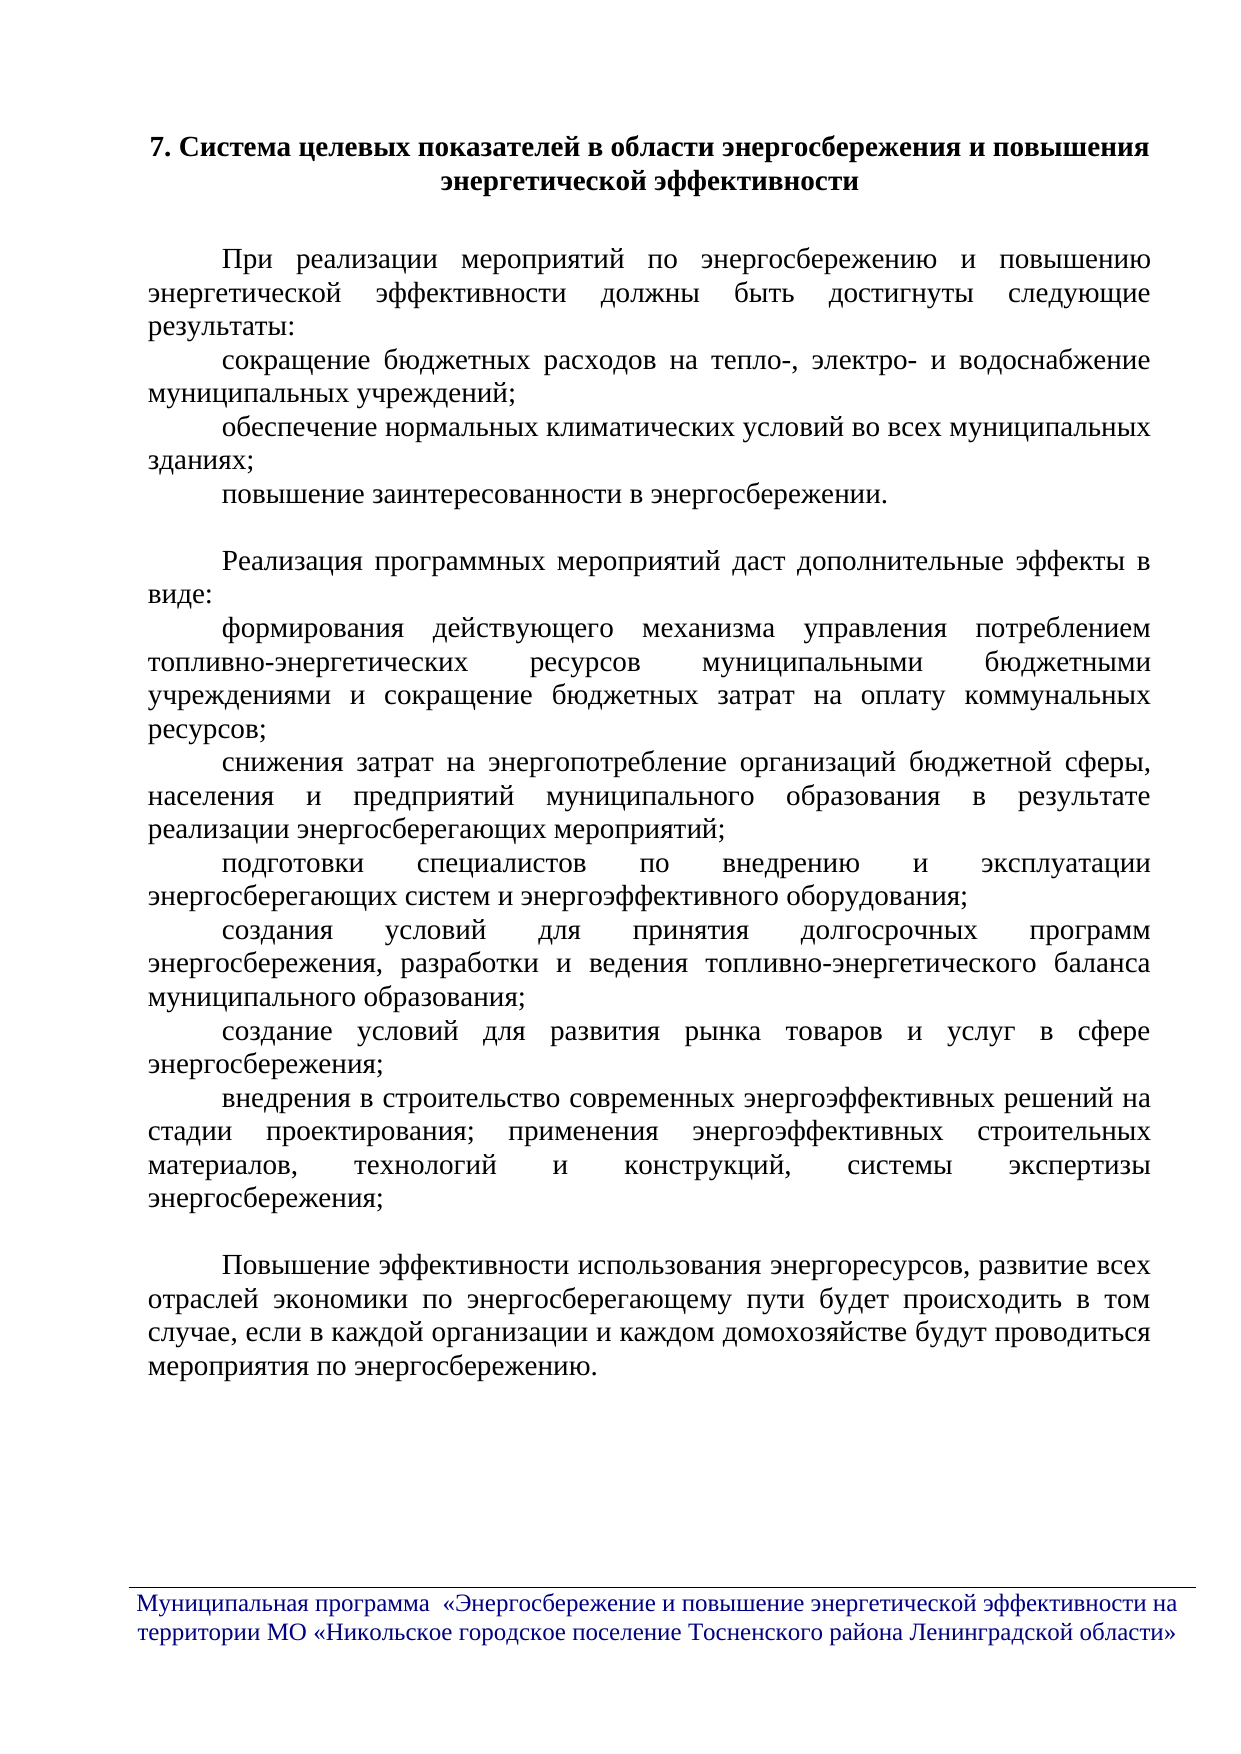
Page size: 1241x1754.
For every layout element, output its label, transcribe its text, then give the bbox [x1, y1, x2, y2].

text 7. Система целевых показателей в области энергосбережения и повышения энергетической эффективности [148, 129, 1152, 196]
text сокращение бюджетных расходов на тепло-, электро- и водоснабжение муниципальных учреждений; [148, 342, 1152, 409]
text внедрения в строительство современных энергоэффективных решений на стадии проектирования; применения энергоэффективных строительных материалов, технологий и конструкций, системы экспертизы энергосбережения; [148, 1080, 1152, 1214]
text создание условий для развития рынка товаров и услуг в сфере энергосбережения; [148, 1013, 1152, 1080]
text повышение заинтересованности в энергосбережении. [148, 476, 1152, 509]
text подготовки специалистов по внедрению и эксплуатации энергосберегающих систем и энергоэффективного оборудования; [148, 845, 1152, 912]
text Реализация программных мероприятий даст дополнительные эффекты в виде: [148, 543, 1152, 610]
text Повышение эффективности использования энергоресурсов, развитие всех отраслей экономики по энергосберегающему пути будет происходить в том случае, если в каждой организации и каждом домохозяйстве будут проводиться мероприятия по энергосбережению. [148, 1247, 1152, 1382]
text снижения затрат на энергопотребление организаций бюджетной сферы, населения и предприятий муниципального образования в результате реализации энергосберегающих мероприятий; [148, 744, 1152, 845]
text При реализации мероприятий по энергосбережению и повышению энергетической эффективности должны быть достигнуты следующие результаты: [148, 241, 1152, 342]
text создания условий для принятия долгосрочных программ энергосбережения, разработки и ведения топливно-энергетического баланса муниципального образования; [148, 912, 1152, 1013]
text формирования действующего механизма управления потреблением топливно-энергетических ресурсов муниципальными бюджетными учреждениями и сокращение бюджетных затрат на оплату коммунальных ресурсов; [148, 610, 1152, 744]
text обеспечение нормальных климатических условий во всех муниципальных зданиях; [148, 409, 1152, 476]
